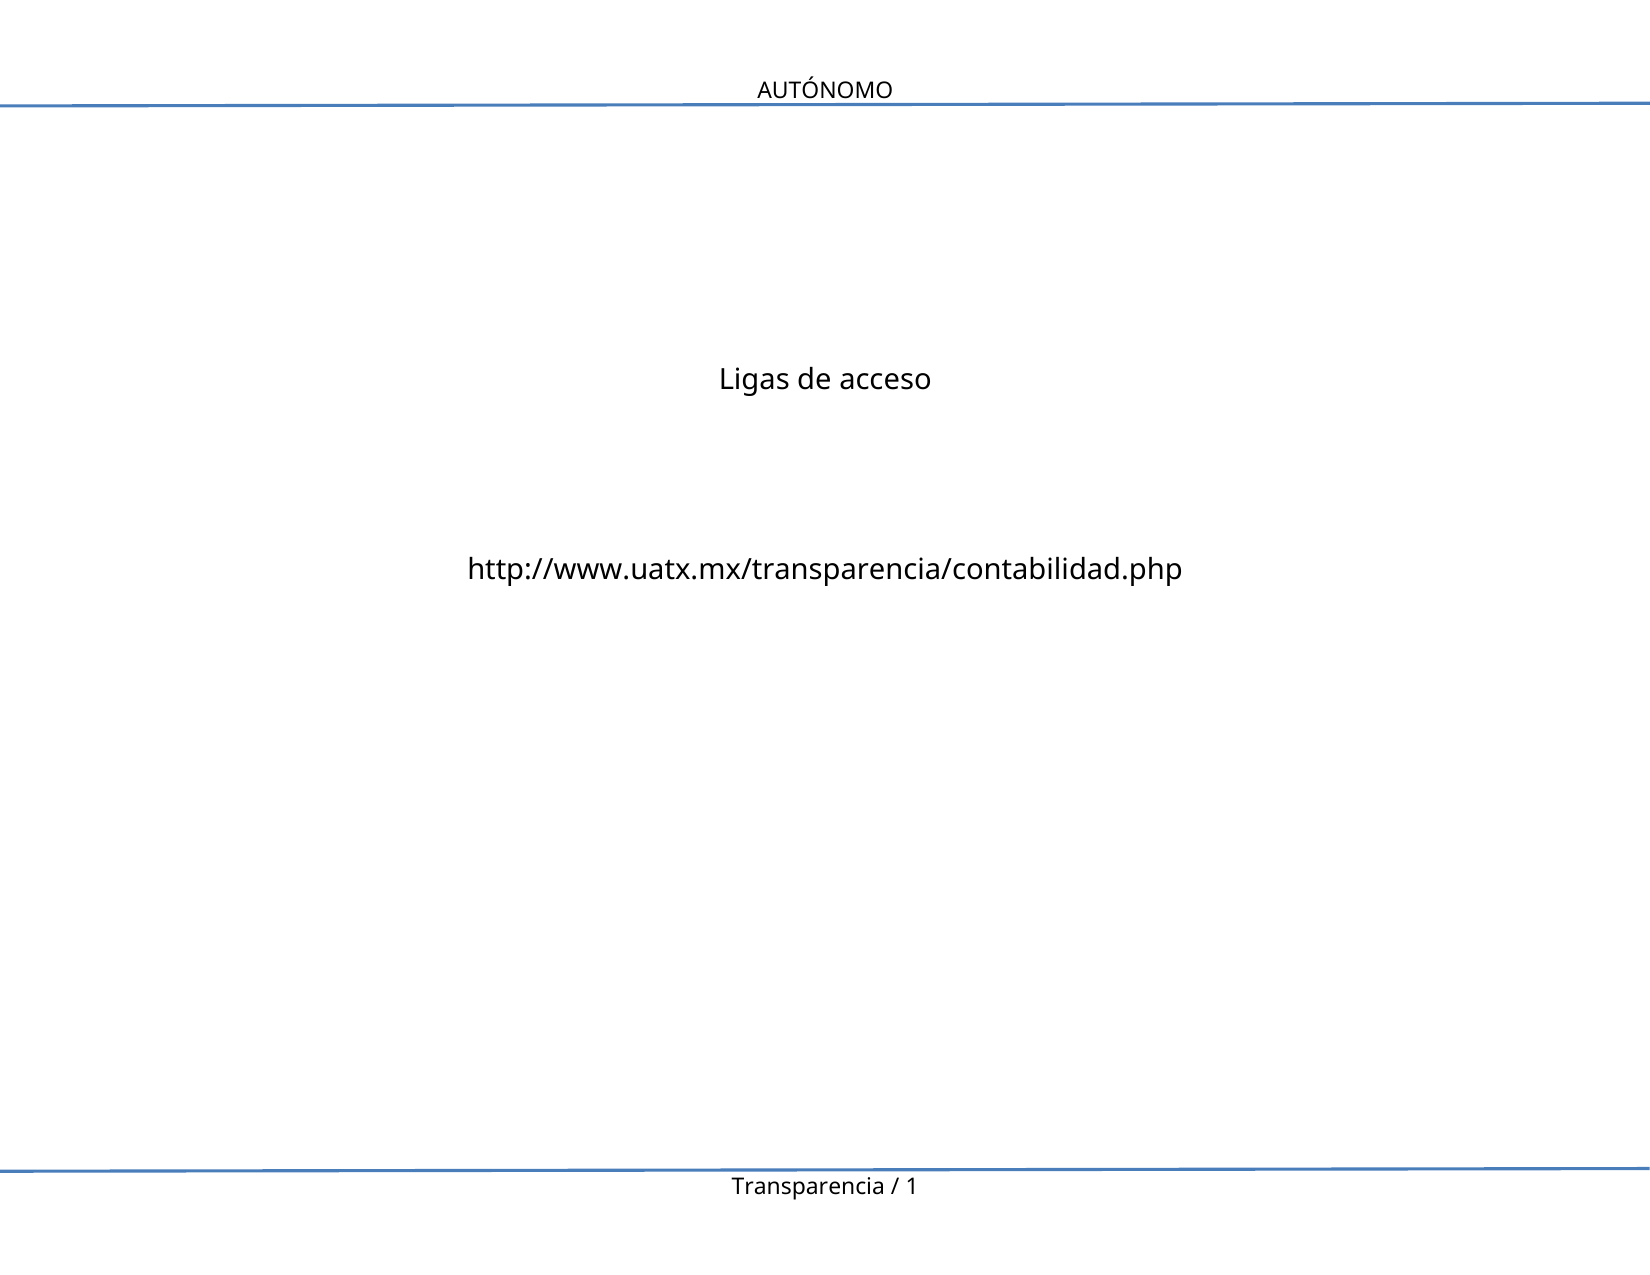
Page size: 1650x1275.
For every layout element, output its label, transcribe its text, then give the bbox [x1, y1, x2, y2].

text Ligas de acceso [112, 358, 1537, 398]
text http://www.uatx.mx/transparencia/contabilidad.php [112, 548, 1537, 588]
